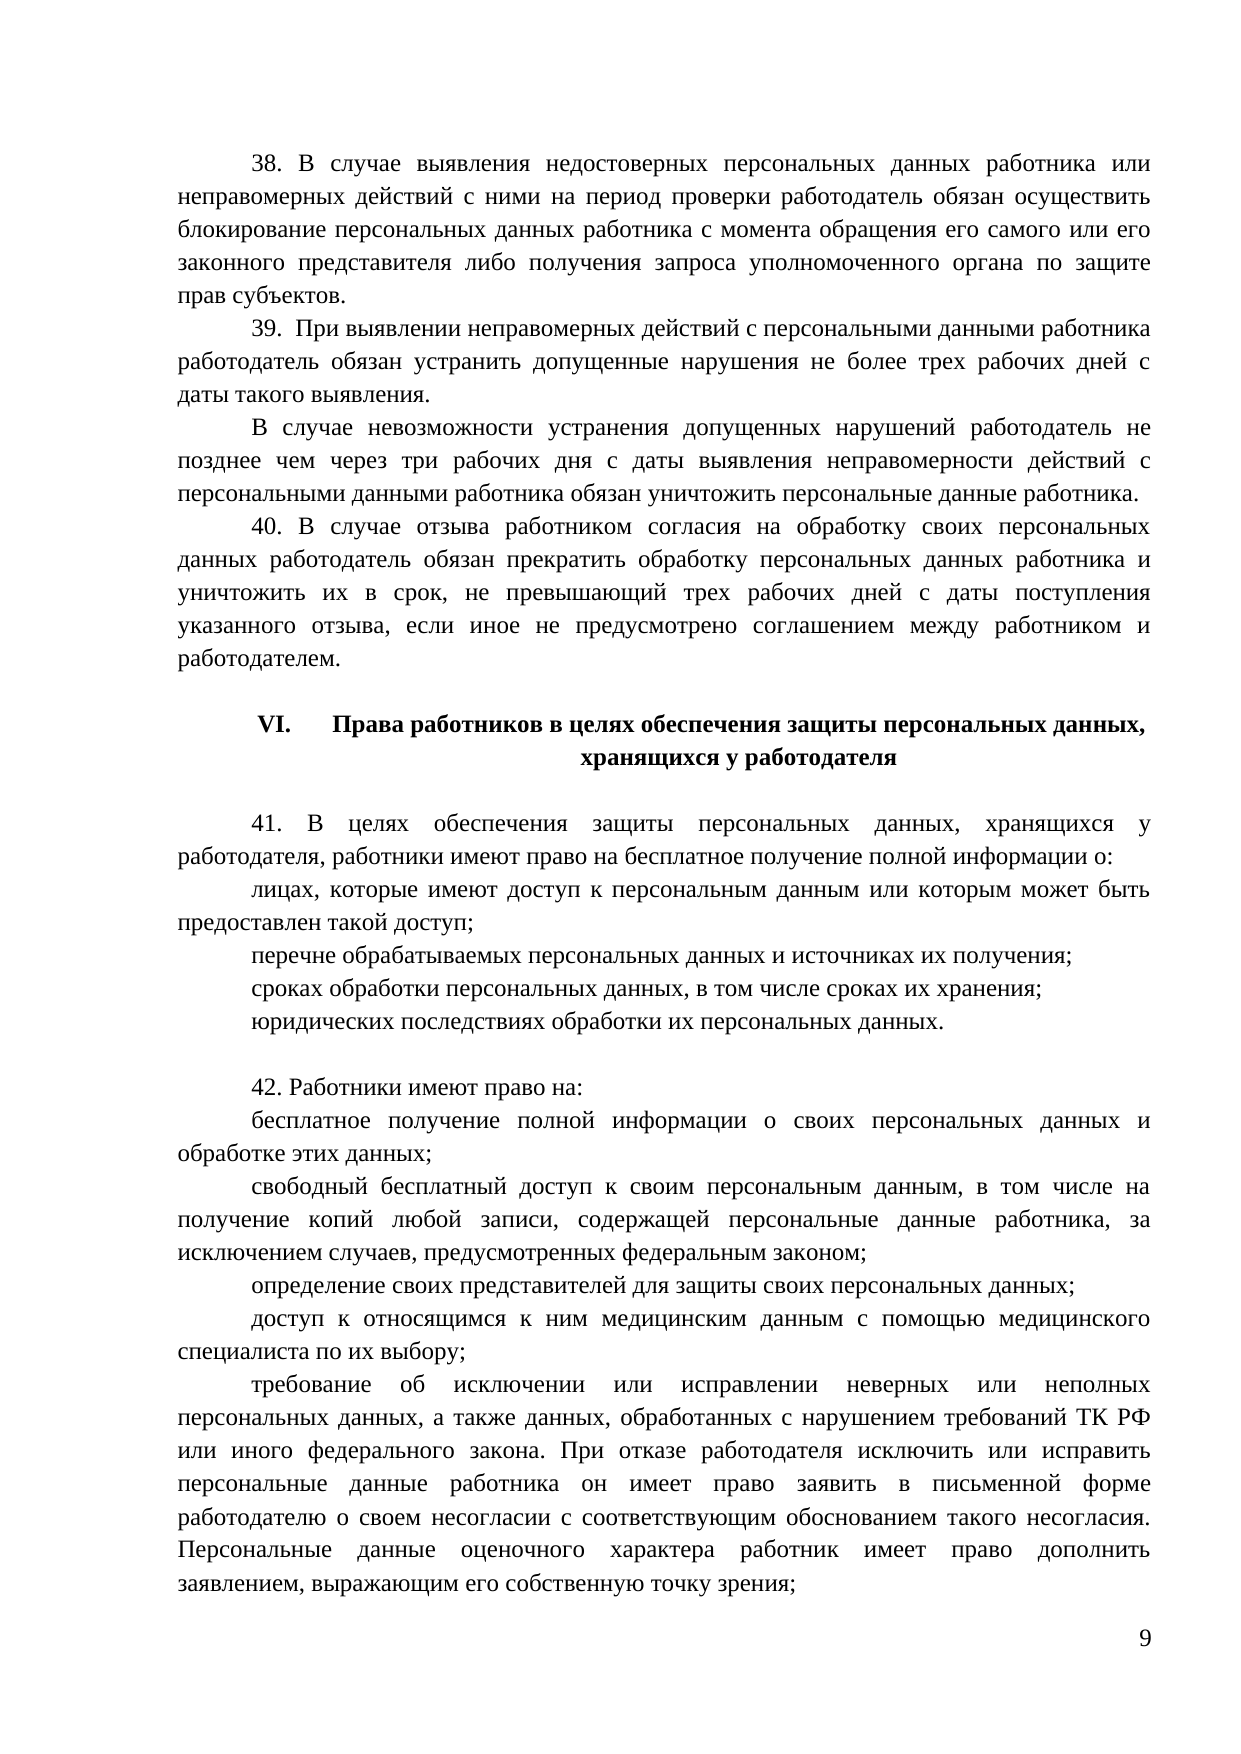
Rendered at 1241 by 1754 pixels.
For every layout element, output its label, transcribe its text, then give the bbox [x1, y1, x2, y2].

text требование об исключении или исправлении неверных или неполных персональных данных, а также данных, обработанных с нарушением требований ТК РФ или иного федерального закона. При отказе работодателя исключить или исправить персональные данные работника он имеет право заявить в письменной форме работодателю о своем несогласии с соответствующим обоснованием такого несогласия. Персональные данные оценочного характера работник имеет право дополнить заявлением, выражающим его собственную точку зрения; [177, 1369, 1152, 1596]
list Права работников в целях обеспечения защиты персональных данных, хранящихся у работодателя [251, 709, 1152, 771]
text свободный бесплатный доступ к своим персональным данным, в том числе на получение копий любой записи, содержащей персональные данные работника, за исключением случаев, предусмотренных федеральным законом; [177, 1171, 1152, 1266]
text перечне обрабатываемых персональных данных и источниках их получения; [177, 940, 1152, 969]
text юридических последствиях обработки их персональных данных. [177, 1006, 1152, 1035]
text бесплатное получение полной информации о своих персональных данных и обработке этих данных; [177, 1105, 1152, 1167]
text 40. В случае отзыва работником согласия на обработку своих персональных данных работодатель обязан прекратить обработку персональных данных работника и уничтожить их в срок, не превышающий трех рабочих дней с даты поступления указанного отзыва, если иное не предусмотрено соглашением между работником и работодателем. [177, 511, 1152, 672]
text В случае невозможности устранения допущенных нарушений работодатель не позднее чем через три рабочих дня с даты выявления неправомерности действий с персональными данными работника обязан уничтожить персональные данные работника. [177, 412, 1152, 507]
text 42. Работники имеют право на: [177, 1072, 1152, 1101]
text определение своих представителей для защиты своих персональных данных; [177, 1270, 1152, 1299]
text 38. В случае выявления недостоверных персональных данных работника или неправомерных действий с ними на период проверки работодатель обязан осуществить блокирование персональных данных работника с момента обращения его самого или его законного представителя либо получения запроса уполномоченного органа по защите прав субъектов. [177, 148, 1152, 308]
text лицах, которые имеют доступ к персональным данным или которым может быть предоставлен такой доступ; [177, 874, 1152, 936]
text доступ к относящимся к ним медицинским данным с помощью медицинского специалиста по их выбору; [177, 1303, 1152, 1365]
text 41. В целях обеспечения защиты персональных данных, хранящихся у работодателя, работники имеют право на бесплатное получение полной информации о: [177, 808, 1152, 870]
text 39. При выявлении неправомерных действий с персональными данными работника работодатель обязан устранить допущенные нарушения не более трех рабочих дней с даты такого выявления. [177, 313, 1152, 408]
text сроках обработки персональных данных, в том числе сроках их хранения; [177, 973, 1152, 1002]
